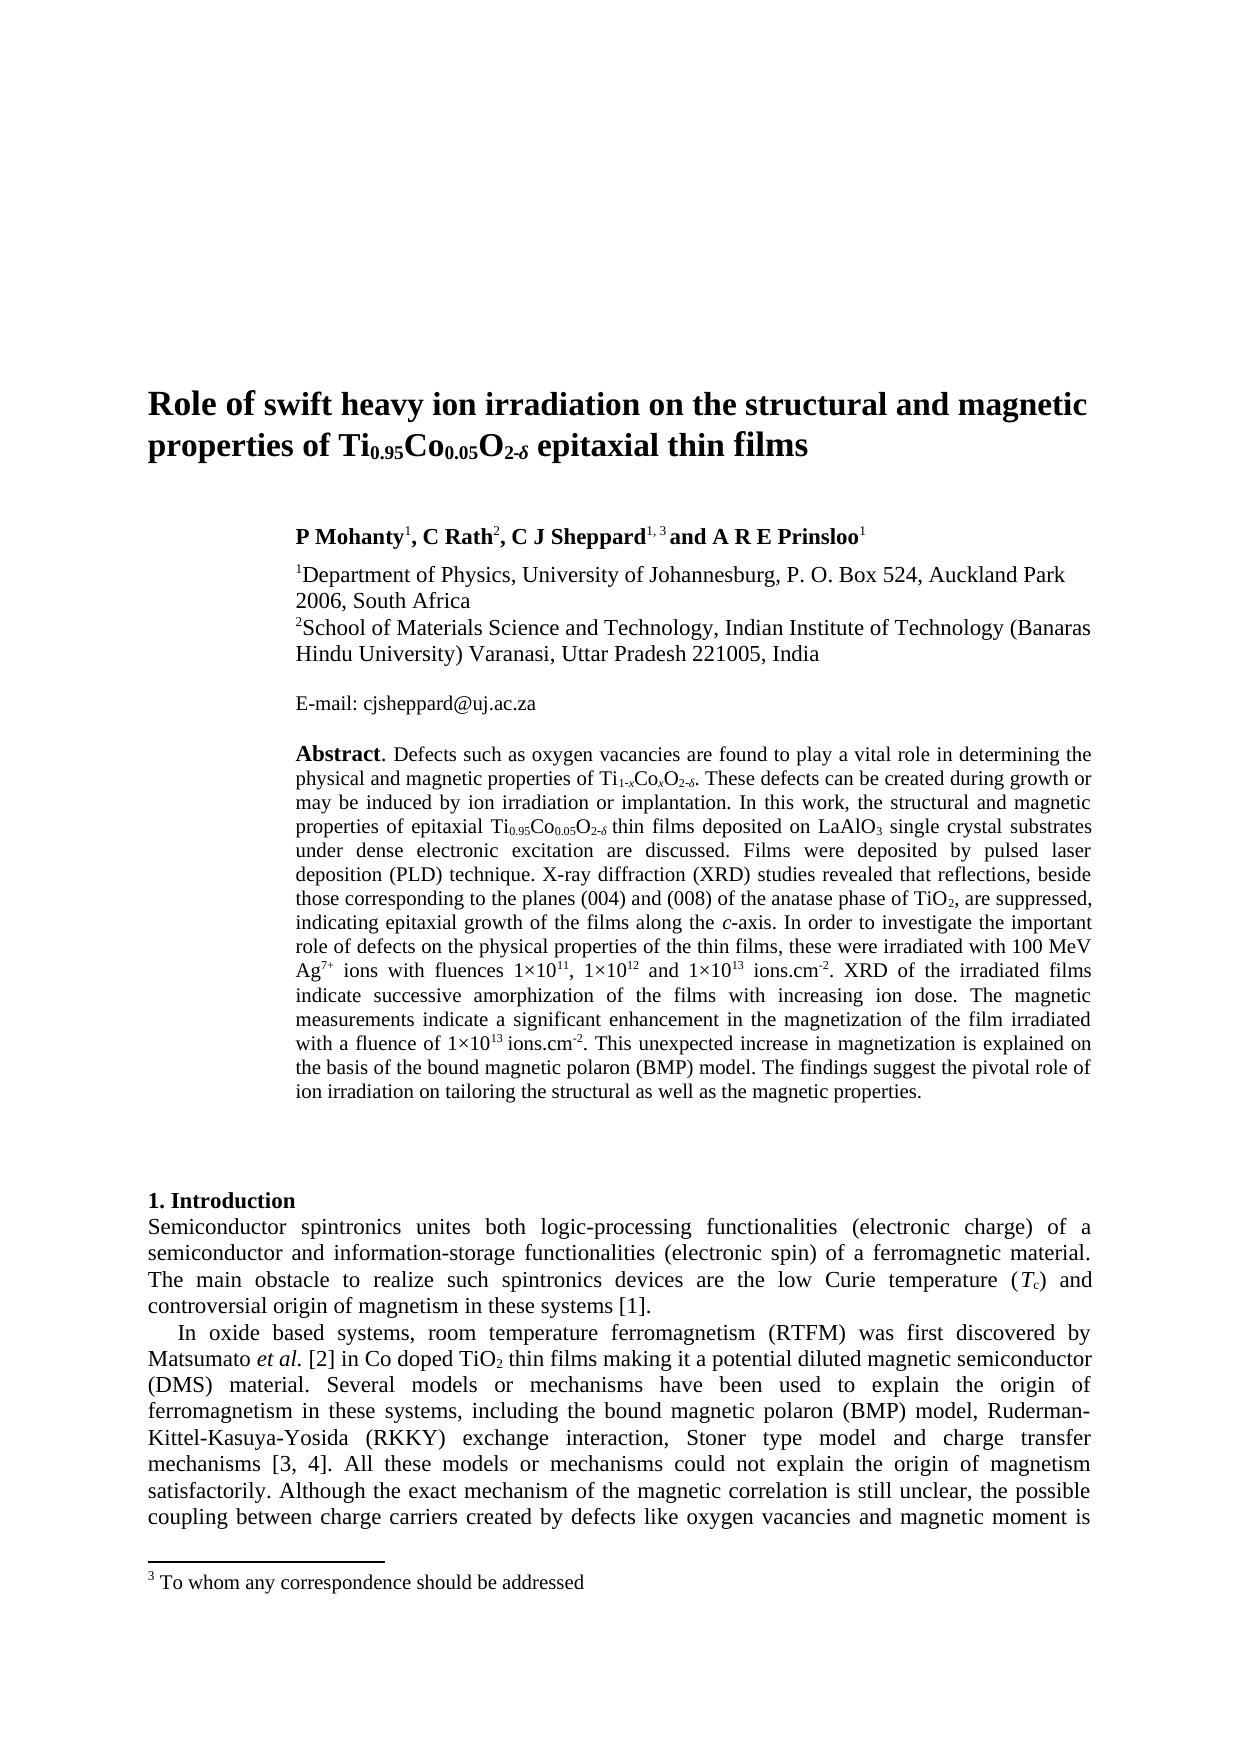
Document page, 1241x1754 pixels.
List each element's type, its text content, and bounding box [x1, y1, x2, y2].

text P Mohanty1, C Rath2, C J Sheppard1, and A R E Prinsloo1 [295, 523, 1092, 549]
text 2School of Materials Science and Technology, Indian Institute of Technology (Banaras Hindu University) Varanasi, Uttar Pradesh 221005, India [295, 614, 1092, 666]
text 1Department of Physics, University of Johannesburg, P. O. Box 524, Auckland Park 2006, South Africa [295, 561, 1092, 614]
text E-mail: cjsheppard@uj.ac.za [295, 691, 1092, 714]
title Role of swift heavy ion irradiation on the structural and magnetic properties of Ti0.95Co0.05O2δ epitaxial thin films [148, 382, 1092, 464]
text Abstract. Defects such as oxygen vacancies are found to play a vital role in determining the physical and magnetic properties of Ti1xCoxO2δ. These defects can be created during growth or may be induced by ion irradiation or implantation. In this work, the structural and magnetic properties of epitaxial Ti0.95Co0.05O2δ thin films deposited on LaAlO3 single crystal substrates under dense electronic excitation are discussed. Films were deposited by pulsed laser deposition (PLD) technique. X-ray diffraction (XRD) studies revealed that reflections, beside those corresponding to the planes (004) and (008) of the anatase phase of TiO2, are suppressed, indicating epitaxial growth of the films along the c-axis. In order to investigate the important role of defects on the physical properties of the thin films, these were irradiated with 100 MeV Ag7+ ions with fluences 1×1011, 1×1012 and 1×1013 ions.cm-2. XRD of the irradiated films indicate successive amorphization of the films with increasing ion dose. The magnetic measurements indicate a significant enhancement in the magnetization of the film irradiated with a fluence of 1×1013 ions.cm-2. This unexpected increase in magnetization is explained on the basis of the bound magnetic polaron (BMP) model. The findings suggest the pivotal role of ion irradiation on tailoring the structural as well as the magnetic properties. [295, 739, 1092, 1103]
list 1. Introduction [148, 1187, 1092, 1213]
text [148, 1318, 1092, 1529]
text Semiconductor spintronics unites both logic-processing functionalities (electronic charge) of a semiconductor and information-storage functionalities (electronic spin) of a ferromagnetic material. The main obstacle to realize such spintronics devices are the low Curie temperature (Tc) and controversial origin of magnetism in these systems [1]. [148, 1213, 1092, 1318]
